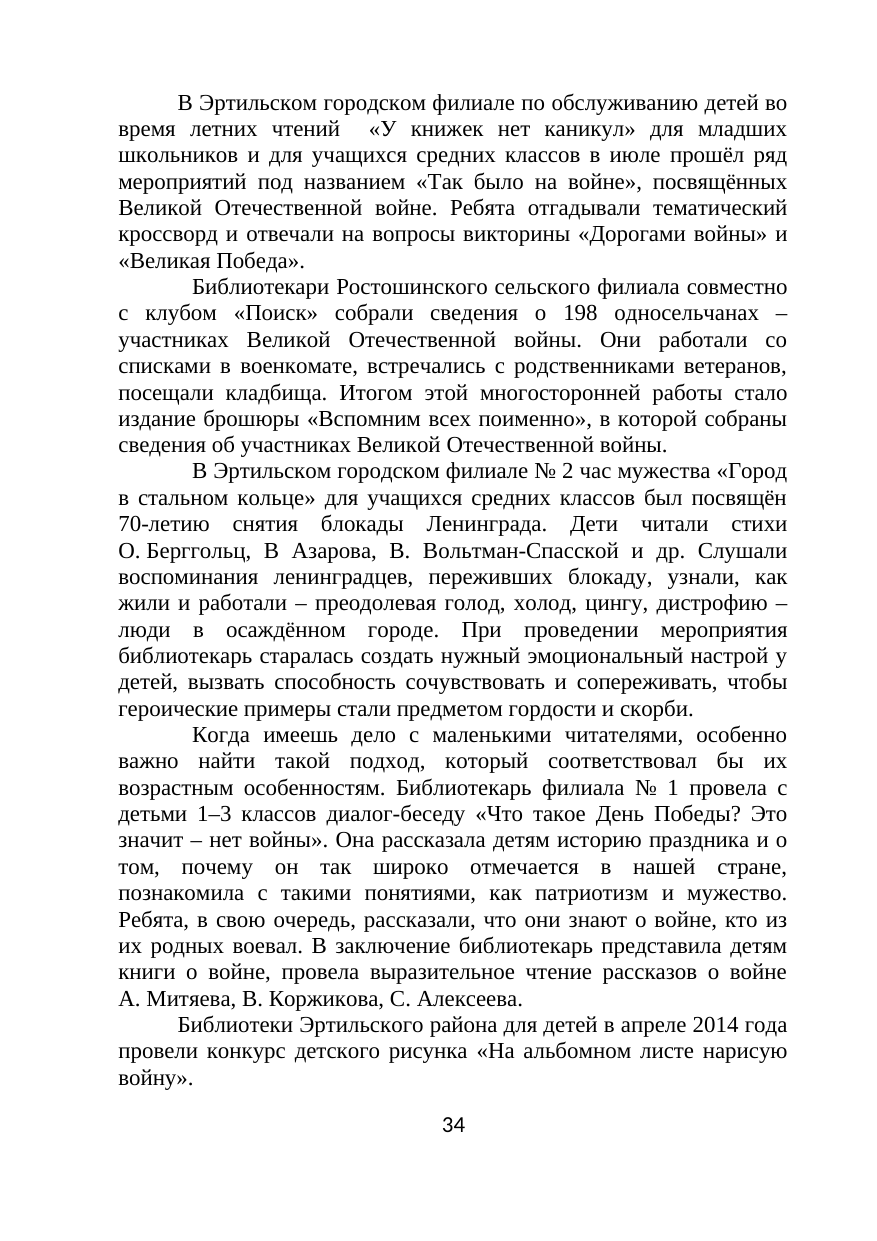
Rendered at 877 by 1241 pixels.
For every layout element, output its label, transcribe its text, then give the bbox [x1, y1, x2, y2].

text Библиотекари Ростошинского сельского филиала совместно с клубом «Поиск» собрали сведения о 198 односельчанах – участниках Великой Отечественной войны. Они работали со списками в военкомате, встречались с родственниками ветеранов, посещали кладбища. Итогом этой многосторонней работы стало издание брошюры «Вспомним всех поименно», в которой собраны сведения об участниках Великой Отечественной войны. [118, 273, 788, 458]
text Когда имеешь дело с маленькими читателями, особенно важно найти такой подход, который соответствовал бы их возрастным особенностям. Библиотекарь филиала № 1 провела с детьми 1–3 классов диалог-беседу «Что такое День Победы? Это значит – нет войны». Она рассказала детям историю праздника и о том, почему он так широко отмечается в нашей стране, познакомила с такими понятиями, как патриотизм и мужество. Ребята, в свою очередь, рассказали, что они знают о войне, кто из их родных воевал. В заключение библиотекарь представила детям книги о войне, провела выразительное чтение рассказов о войне А. Митяева, В. Коржикова, С. Алексеева. [118, 721, 788, 1011]
text В Эртильском городском филиале по обслуживанию детей во время летних чтений «У книжек нет каникул» для младших школьников и для учащихся средних классов в июле прошёл ряд мероприятий под названием «Так было на войне», посвящённых Великой Отечественной войне. Ребята отгадывали тематический кроссворд и отвечали на вопросы викторины «Дорогами войны» и «Великая Победа». [118, 89, 788, 273]
text В Эртильском городском филиале № 2 час мужества «Город в стальном кольце» для учащихся средних классов был посвящён 70-летию снятия блокады Ленинграда. Дети читали стихи О. Берггольц, В Азарова, В. Вольтман-Спасской и др. Слушали воспоминания ленинградцев, переживших блокаду, узнали, как жили и работали – преодолевая голод, холод, цингу, дистрофию – люди в осаждённом городе. При проведении мероприятия библиотекарь старалась создать нужный эмоциональный настрой у детей, вызвать способность сочувствовать и сопереживать, чтобы героические примеры стали предметом гордости и скорби. [118, 458, 788, 721]
text Библиотеки Эртильского района для детей в апреле 2014 года провели конкурс детского рисунка «На альбомном листе нарисую войну». [118, 1011, 788, 1090]
